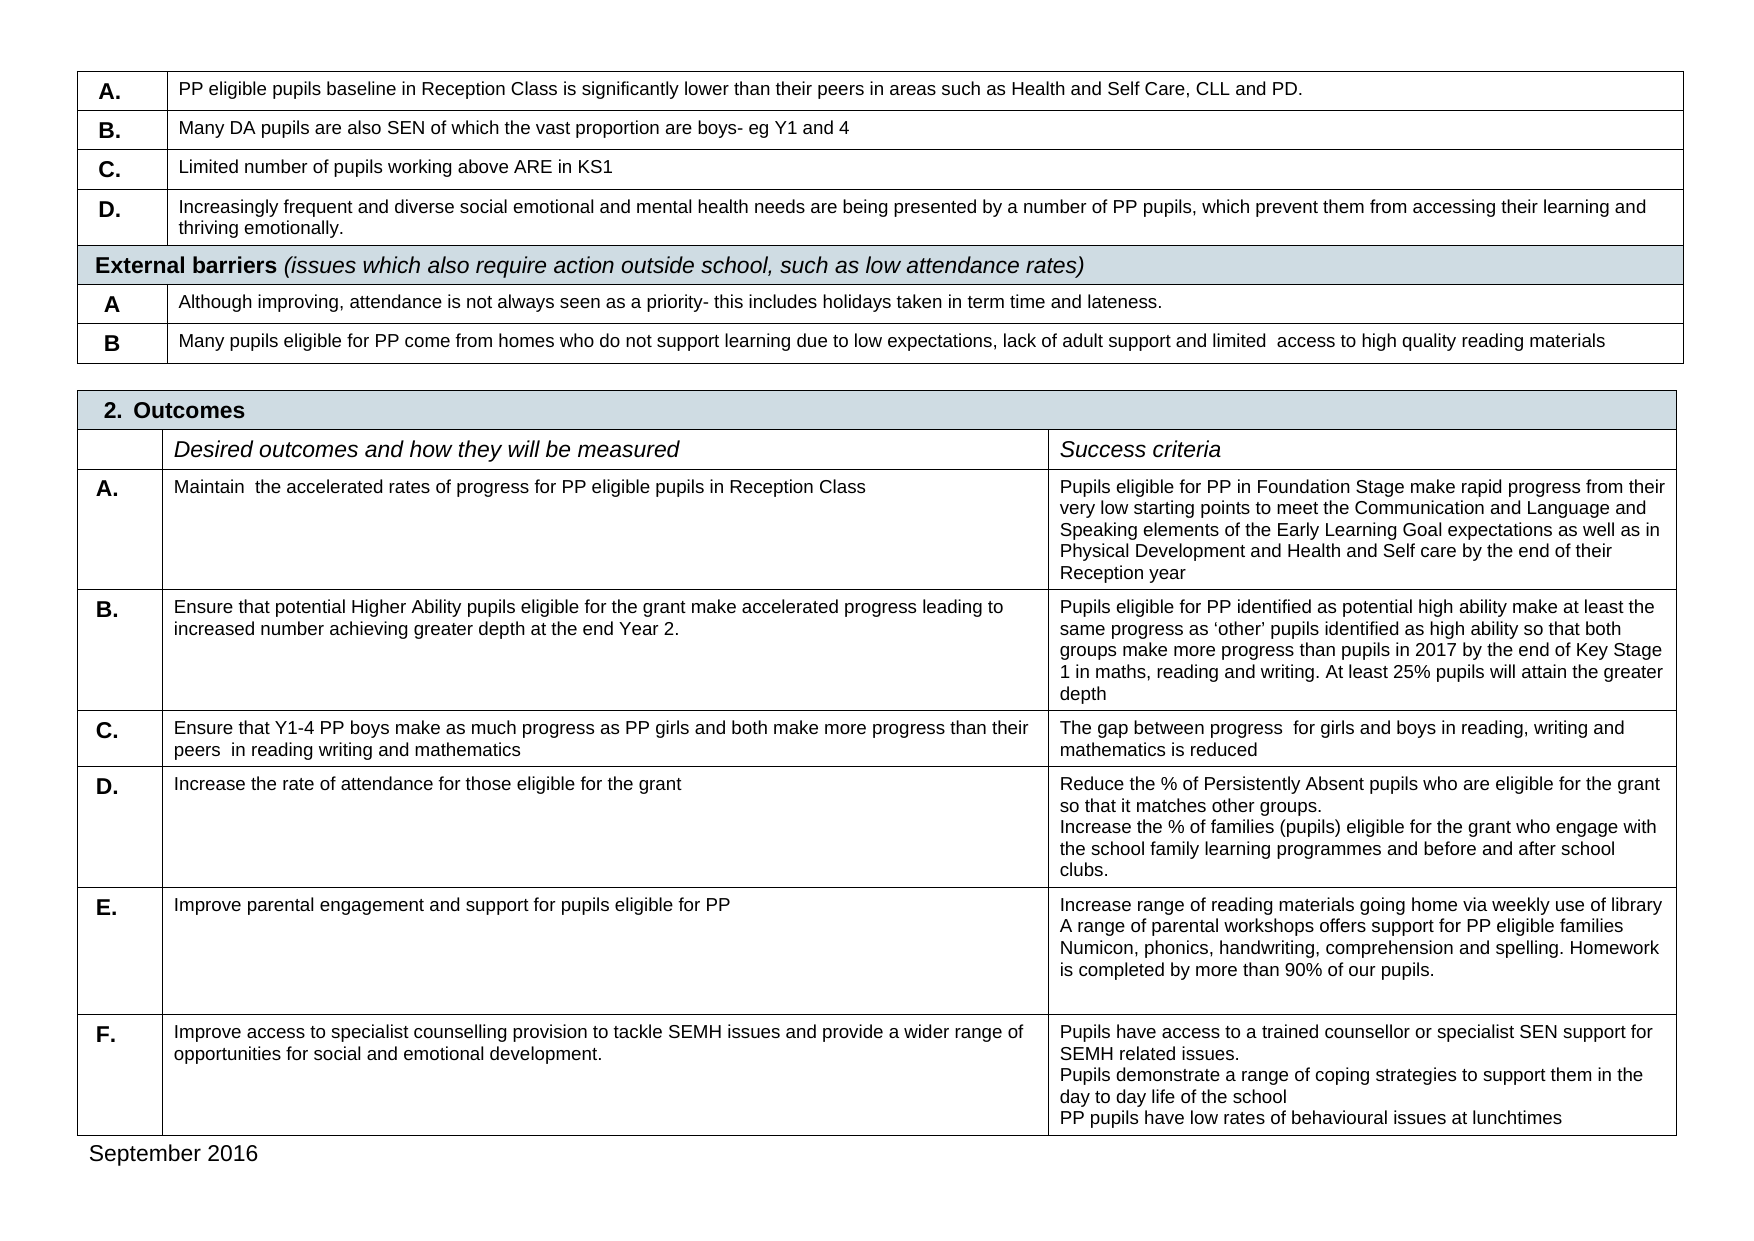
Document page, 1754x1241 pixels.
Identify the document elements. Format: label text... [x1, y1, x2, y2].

table_cell [78, 888, 162, 1014]
table_cell Pupils eligible for PP in Foundation Stage make rapid progress from their very low starting points to meet the Communication and Language and Speaking elements of the Early Learning Goal expectations as well as in Physical Development and Health and Self care by the end of their Reception year [1049, 470, 1676, 589]
table_cell Success criteria [1049, 430, 1676, 468]
table_cell Many pupils eligible for PP come from homes who do not support learning due to low expectations, lack of adult support and limited access to high quality reading materials [168, 324, 1683, 362]
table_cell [163, 1015, 1048, 1134]
table_cell A [78, 285, 167, 323]
table_cell [78, 711, 162, 766]
table_cell D. [78, 190, 167, 245]
table_cell Limited number of pupils working above ARE in KS1 [168, 150, 1683, 189]
table_cell [78, 470, 162, 589]
table_cell B [78, 324, 167, 362]
table_cell [78, 1015, 162, 1134]
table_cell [1049, 1015, 1676, 1134]
table_cell Ensure that potential Higher Ability pupils eligible for the grant make accelerated progress leading to increased number achieving greater depth at the end Year 2. [163, 590, 1048, 710]
table_cell Improve parental engagement and support for pupils eligible for PP [163, 888, 1048, 1014]
table_cell [78, 430, 162, 468]
table_cell Although improving, attendance is not always seen as a priority- this includes holidays taken in term time and lateness. [168, 285, 1683, 323]
table_cell C. [78, 150, 167, 189]
table_cell Maintain the accelerated rates of progress for PP eligible pupils in Reception Class [163, 470, 1048, 589]
table_cell Many DA pupils are also SEN of which the vast proportion are boys- eg Y1 and 4 [168, 111, 1683, 149]
table_cell Reduce the % of Persistently Absent pupils who are eligible for the grant so that it matches other groups. Increase the % of families (pupils) eligible for the grant who engage with the school family learning programmes and before and after school clubs. [1049, 767, 1676, 887]
table_cell Increasingly frequent and diverse social emotional and mental health needs are being presented by a number of PP pupils, which prevent them from accessing their learning and thriving emotionally. [168, 190, 1683, 245]
table_cell Desired outcomes and how they will be measured [163, 430, 1048, 468]
table_cell Ensure that Y1-4 PP boys make as much progress as PP girls and both make more progress than their peers in reading writing and mathematics [163, 711, 1048, 766]
table_cell PP eligible pupils baseline in Reception Class is significantly lower than their peers in areas such as Health and Self Care, CLL and PD. [168, 72, 1683, 110]
table_cell External barriers (issues which also require action outside school, such as low attendance rates) [78, 246, 1683, 284]
table_cell Pupils eligible for PP identified as potential high ability make at least the same progress as ‘other’ pupils identified as high ability so that both groups make more progress than pupils in 2017 by the end of Key Stage 1 in maths, reading and writing. At least 25% pupils will attain the greater depth [1049, 590, 1676, 710]
table_cell Increase range of reading materials going home via weekly use of library A range of parental workshops offers support for PP eligible families Numicon, phonics, handwriting, comprehension and spelling. Homework is completed by more than 90% of our pupils. [1049, 888, 1676, 1014]
table_cell The gap between progress for girls and boys in reading, writing and mathematics is reduced [1049, 711, 1676, 766]
table_cell [78, 72, 167, 110]
table_cell [78, 767, 162, 887]
table_cell [78, 590, 162, 710]
table_cell Increase the rate of attendance for those eligible for the grant [163, 767, 1048, 887]
table_cell B. [78, 111, 167, 149]
table_header Outcomes [78, 391, 1676, 429]
